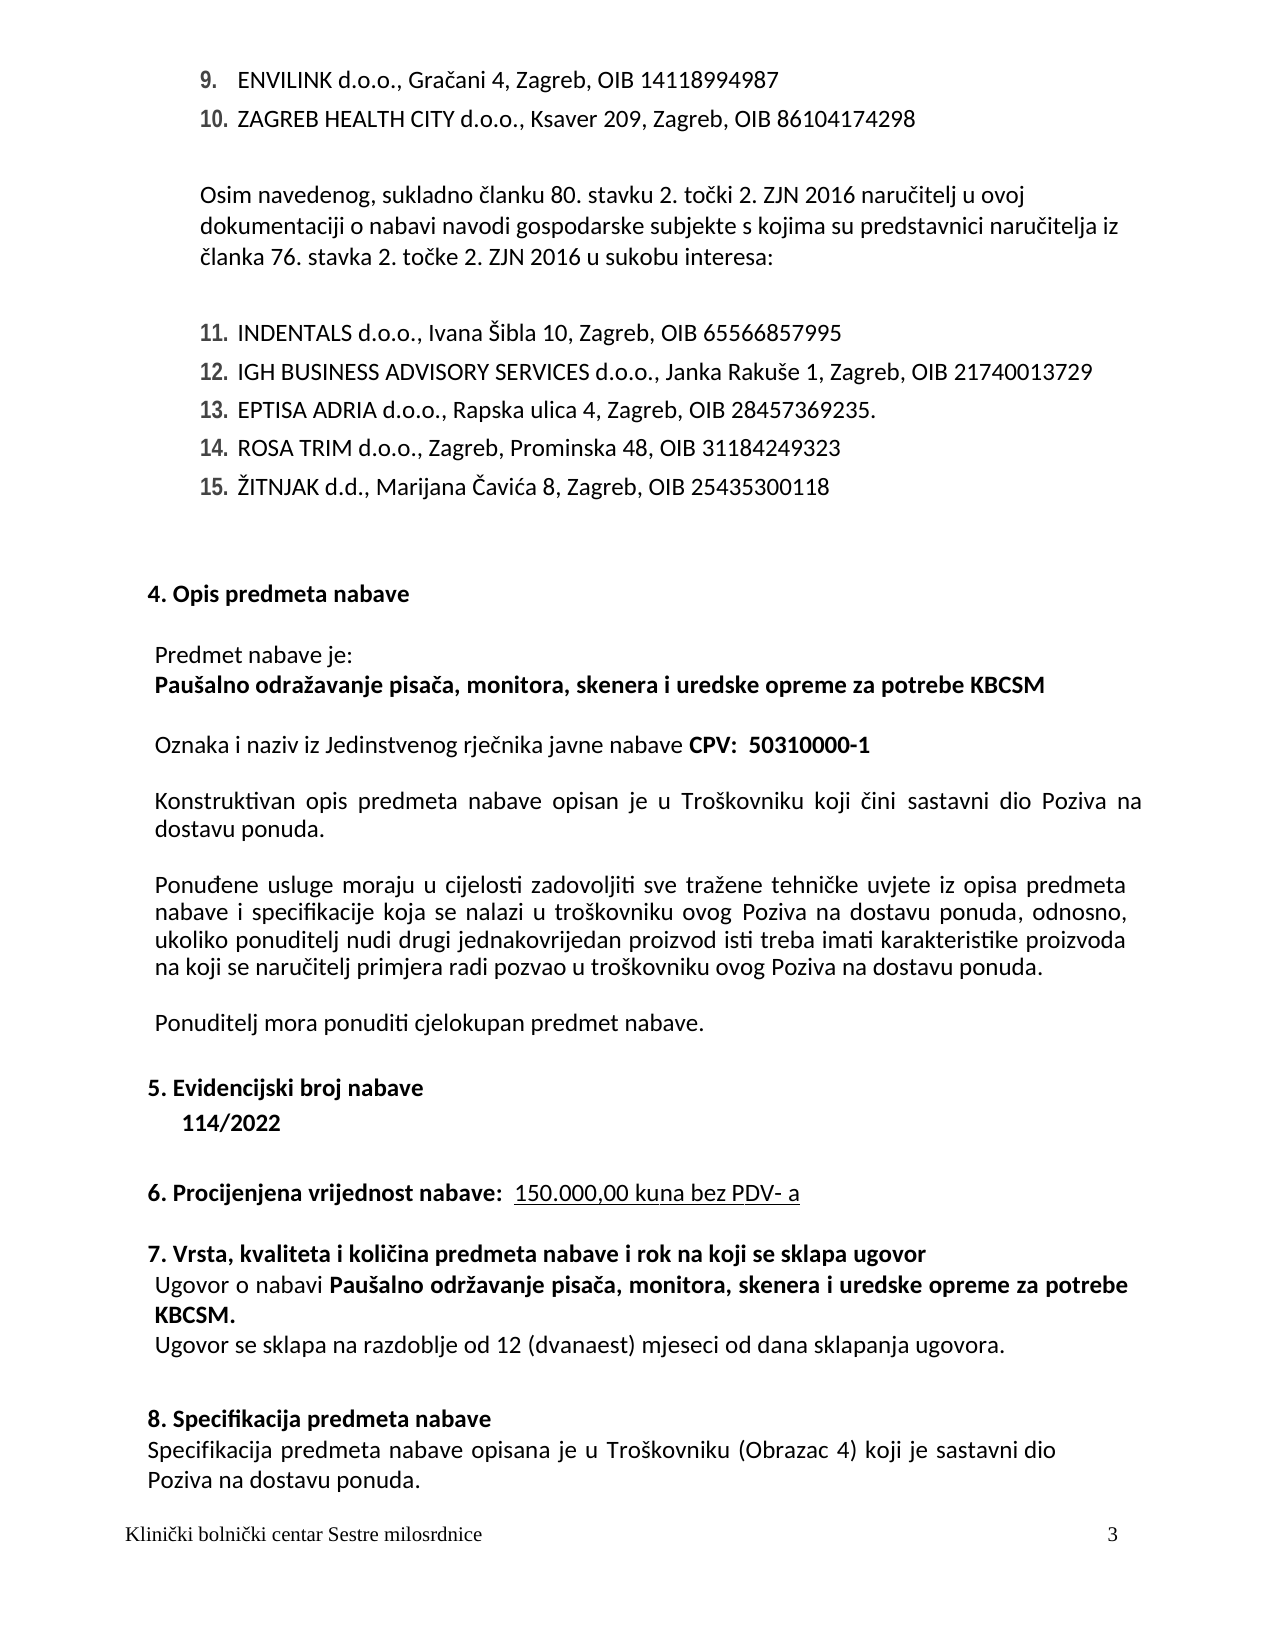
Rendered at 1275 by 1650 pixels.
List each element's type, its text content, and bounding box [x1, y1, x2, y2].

text Ponuditelj mora ponuditi cjelokupan predmet nabave. [154, 1010, 1071, 1037]
text 114/2022 [125, 1107, 1129, 1138]
text Osim navedenog, sukladno članku 80. stavku 2. točki 2. ZJN 2016 naručitelj u ovoj dokumentaciji o nabavi navodi gospodarske subjekte s kojima su predstavnici naručitelja iz članka 76. stavka 2. točke 2. ZJN 2016 u sukobu interesa: [200, 179, 1129, 271]
text Paušalno odražavanje pisača, monitora, skenera i uredske opreme za potrebe KBCSM [154, 669, 1129, 699]
list INDENTALS d.o.o., Ivana Šibla 10, Zagreb, OIB 65566857995 [200, 317, 1129, 348]
text 6. Procijenjena vrijednost nabave: 150.000,00 kuna bez PDV- a [147, 1177, 1129, 1208]
text Ponuđene usluge moraju u cijelosti zadovoljiti sve tražene tehničke uvjete iz opisa predmeta nabave i specifikacije koja se nalazi u troškovniku ovog Poziva na dostavu ponuda, odnosno, ukoliko ponuditelj nudi drugi jednakovrijedan proizvod isti treba imati karakteristike proizvoda na koji se naručitelj primjera radi pozvao u troškovniku ovog Poziva na dostavu ponuda. [154, 871, 1127, 982]
text Ugovor se sklapa na razdoblje od 12 (dvanaest) mjeseci od dana sklapanja ugovora. [154, 1329, 1129, 1360]
text Predmet nabave je: [154, 639, 1129, 669]
text Konstruktivan opis predmeta nabave opisan je u Troškovniku koji čini sastavni dio Poziva na dostavu ponuda. [154, 788, 1142, 843]
text Oznaka i naziv iz Jedinstvenog rječnika javne nabave CPV: 50310000-1 [154, 730, 1129, 760]
text Ugovor o nabavi Paušalno održavanje pisača, monitora, skenera i uredske opreme za potrebe KBCSM. [154, 1269, 1129, 1329]
list ENVILINK d.o.o., Gračani 4, Zagreb, OIB 14118994987 [200, 64, 1129, 95]
list ZAGREB HEALTH CITY d.o.o., Ksaver 209, Zagreb, OIB 86104174298 [200, 103, 1129, 133]
text 8. Specifikacija predmeta nabave [147, 1403, 543, 1434]
text 4. Opis predmeta nabave [147, 578, 447, 608]
list ŽITNJAK d.d., Marijana Čavića 8, Zagreb, OIB 25435300118 [200, 471, 1129, 501]
list EPTISA ADRIA d.o.o., Rapska ulica 4, Zagreb, OIB 28457369235. [200, 394, 1129, 424]
list IGH BUSINESS ADVISORY SERVICES d.o.o., Janka Rakuše 1, Zagreb, OIB 21740013729 [200, 356, 1129, 386]
list ROSA TRIM d.o.o., Zagreb, Prominska 48, OIB 31184249323 [200, 432, 1129, 463]
text Specifikacija predmeta nabave opisana je u Troškovniku (Obrazac 4) koji je sastavni dio Poziva na dostavu ponuda. [147, 1434, 1111, 1495]
text 7. Vrsta, kvaliteta i količina predmeta nabave i rok na koji se sklapa ugovor [147, 1238, 1054, 1269]
text 5. Evidencijski broj nabave [147, 1072, 471, 1103]
